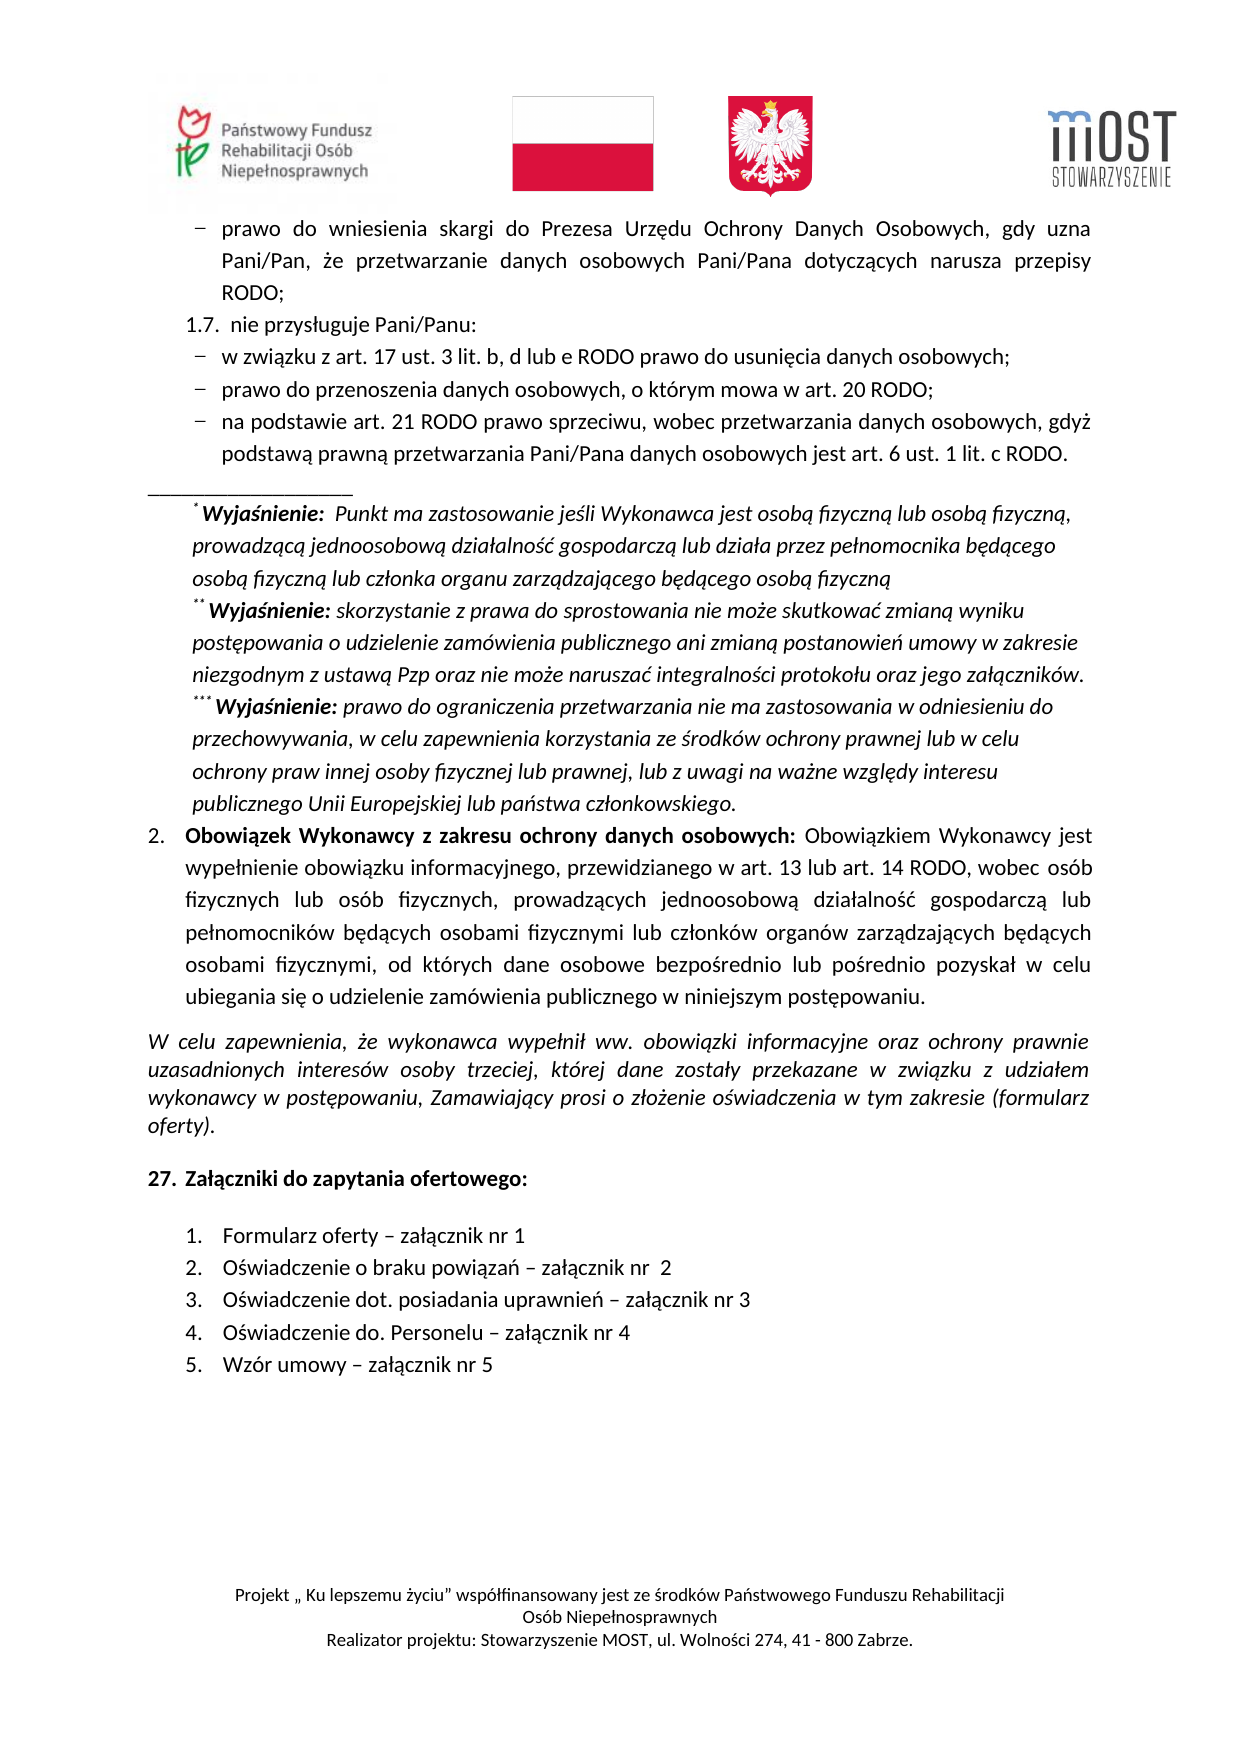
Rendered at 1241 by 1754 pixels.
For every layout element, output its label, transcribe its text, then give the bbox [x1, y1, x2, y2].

list *** Wyjaśnienie: prawo do ograniczenia przetwarzania nie ma zastosowania w odniesieniu do przechowywania, w celu zapewnienia korzystania ze środków ochrony prawnej lub w celu ochrony praw innej osoby fizycznej lub prawnej, lub z uwagi na ważne względy interesu publicznego Unii Europejskiej lub państwa członkowskiego. [192, 692, 1093, 817]
list nie przysługuje Pani/Panu: [185, 310, 1093, 338]
list Formularz oferty – załącznik nr 1 [185, 1221, 1093, 1249]
list Wzór umowy – załącznik nr 5 [185, 1350, 1093, 1378]
list Oświadczenie dot. posiadania uprawnień – załącznik nr 3 [185, 1285, 1093, 1313]
picture [997, 60, 1230, 270]
list Obowiązek Wykonawcy z zakresu ochrony danych osobowych: Obowiązkiem Wykonawcy jest wypełnienie obowiązku informacyjnego, przewidzianego w art. 13 lub art. 14 RODO, wobec osób fizycznych lub osób fizycznych, prowadzących jednoosobową działalność gospodarczą lub pełnomocników będących osobami fizycznymi lub członków organów zarządzających będących osobami fizycznymi, od których dane osobowe bezpośrednio lub pośrednio pozyskał w celu ubiegania się o udzielenie zamówienia publicznego w niniejszym postępowaniu. [148, 821, 1093, 1010]
list Oświadczenie do. Personelu – załącznik nr 4 [185, 1318, 1093, 1346]
list * Wyjaśnienie: Punkt ma zastosowanie jeśli Wykonawca jest osobą fizyczną lub osobą fizyczną, prowadzącą jednoosobową działalność gospodarczą lub działa przez pełnomocnika będącego osobą fizyczną lub członka organu zarządzającego będącego osobą fizyczną [192, 499, 1093, 592]
list w związku z art. 17 ust. 3 lit. b, d lub e RODO prawo do usunięcia danych osobowych; [192, 342, 1093, 371]
list na podstawie art. 21 RODO prawo sprzeciwu, wobec przetwarzania danych osobowych, gdyż podstawą prawną przetwarzania Pani/Pana danych osobowych jest art. 6 ust. 1 lit. c RODO. [192, 407, 1093, 467]
list Oświadczenie o braku powiązań – załącznik nr 2 [185, 1253, 1093, 1281]
picture [512, 96, 813, 197]
list Załączniki do zapytania ofertowego: [148, 1164, 1093, 1192]
list ** Wyjaśnienie: skorzystanie z prawa do sprostowania nie może skutkować zmianą wyniku postępowania o udzielenie zamówienia publicznego ani zmianą postanowień umowy w zakresie niezgodnym z ustawą Pzp oraz nie może naruszać integralności protokołu oraz jego załączników. [192, 596, 1093, 688]
list prawo do wniesienia skargi do Prezesa Urzędu Ochrony Danych Osobowych, gdy uzna Pani/Pan, że przetwarzanie danych osobowych Pani/Pana dotyczących narusza przepisy RODO; [192, 214, 1093, 306]
text W celu zapewnienia, że wykonawca wypełnił ww. obowiązki informacyjne oraz ochrony prawnie uzasadnionych interesów osoby trzeciej, której dane zostały przekazane w związku z udziałem wykonawcy w postępowaniu, Zamawiający prosi o złożenie oświadczenia w tym zakresie (formularz oferty). [148, 1027, 1093, 1139]
text __________________ [148, 471, 1093, 499]
list prawo do przenoszenia danych osobowych, o którym mowa w art. 20 RODO; [192, 375, 1093, 403]
picture [147, 73, 398, 214]
